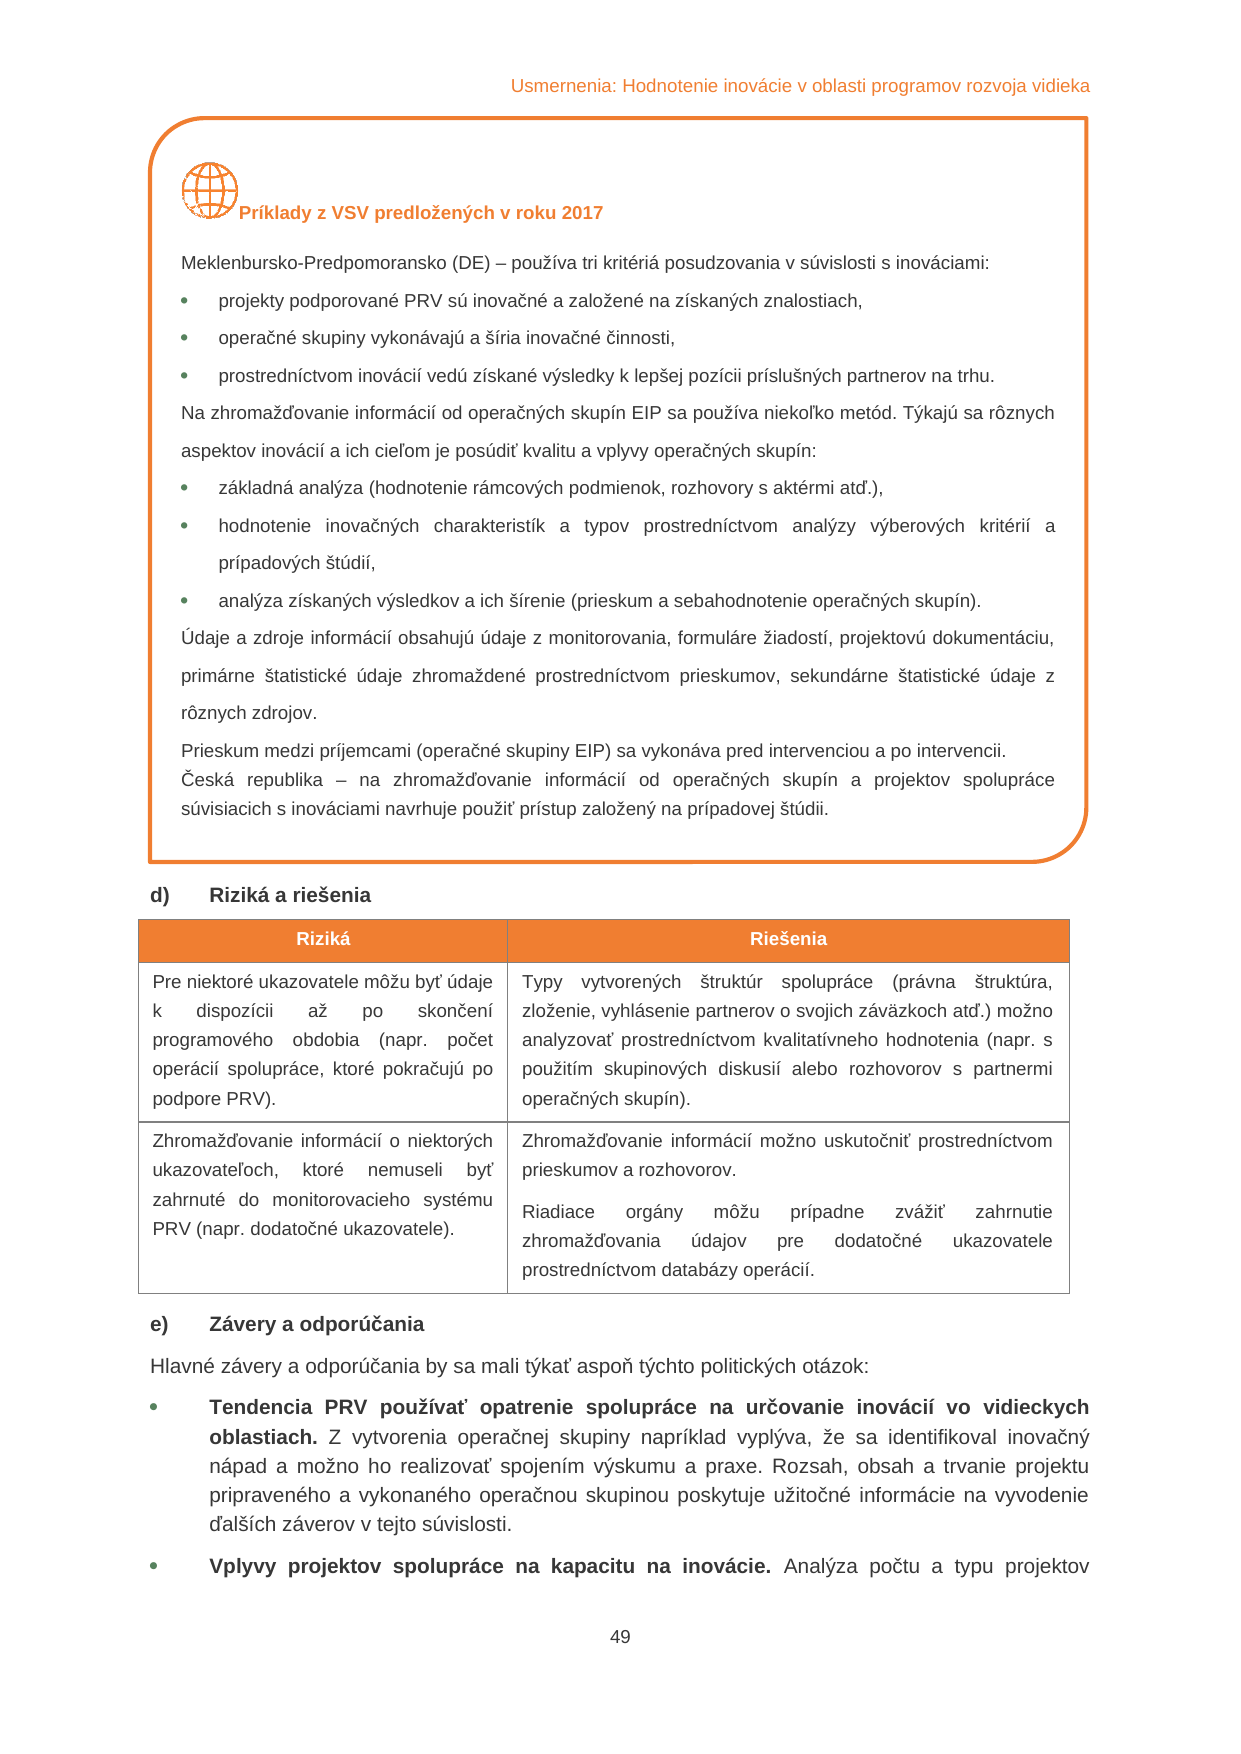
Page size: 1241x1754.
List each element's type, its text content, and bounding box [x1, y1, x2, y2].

table_cell Typy vytvorených štruktúr spolupráce (právna štruktúra, zloženie, vyhlásenie partnerov o svojich záväzkoch atď.) možno analyzovať prostredníctvom kvalitatívneho hodnotenia (napr. s použitím skupinových diskusií alebo rozhovorov s partnermi operačných skupín). [508, 963, 1069, 1121]
picture [180, 160, 239, 220]
table_cell Zhromažďovanie informácií možno uskutočniť prostredníctvom prieskumov a rozhovorov. Riadiace orgány môžu prípadne zvážiť zahrnutie zhromažďovania údajov pre dodatočné ukazovatele prostredníctvom databázy operácií. [508, 1123, 1069, 1293]
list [150, 1548, 1090, 1578]
list Tendencia PRV používať opatrenie spolupráce na určovanie inovácií vo vidieckych oblastiach. Z vytvorenia operačnej skupiny napríklad vyplýva, že sa identifikoval inovačný nápad a možno ho realizovať spojením výskumu a praxe. Rozsah, obsah a trvanie projektu pripraveného a vykonaného operačnou skupinou poskytuje užitočné informácie na vyvodenie ďalších záverov v tejto súvislosti. [150, 1390, 1090, 1536]
text Hlavné závery a odporúčania by sa mali týkať aspoň týchto politických otázok: [150, 1348, 1090, 1378]
table_cell Pre niektoré ukazovatele môžu byť údaje k dispozícii až po skončení programového obdobia (napr. počet operácií spolupráce, ktoré pokračujú po podpore PRV). [139, 963, 507, 1121]
table_cell Zhromažďovanie informácií o niektorých ukazovateľoch, ktoré nemuseli byť zahrnuté do monitorovacieho systému PRV (napr. dodatočné ukazovatele). [139, 1123, 507, 1293]
table_header Riziká [139, 920, 507, 962]
list Riziká a riešenia [150, 878, 1090, 907]
table_header Riešenia [508, 920, 1069, 962]
list Závery a odporúčania [150, 1307, 1090, 1336]
